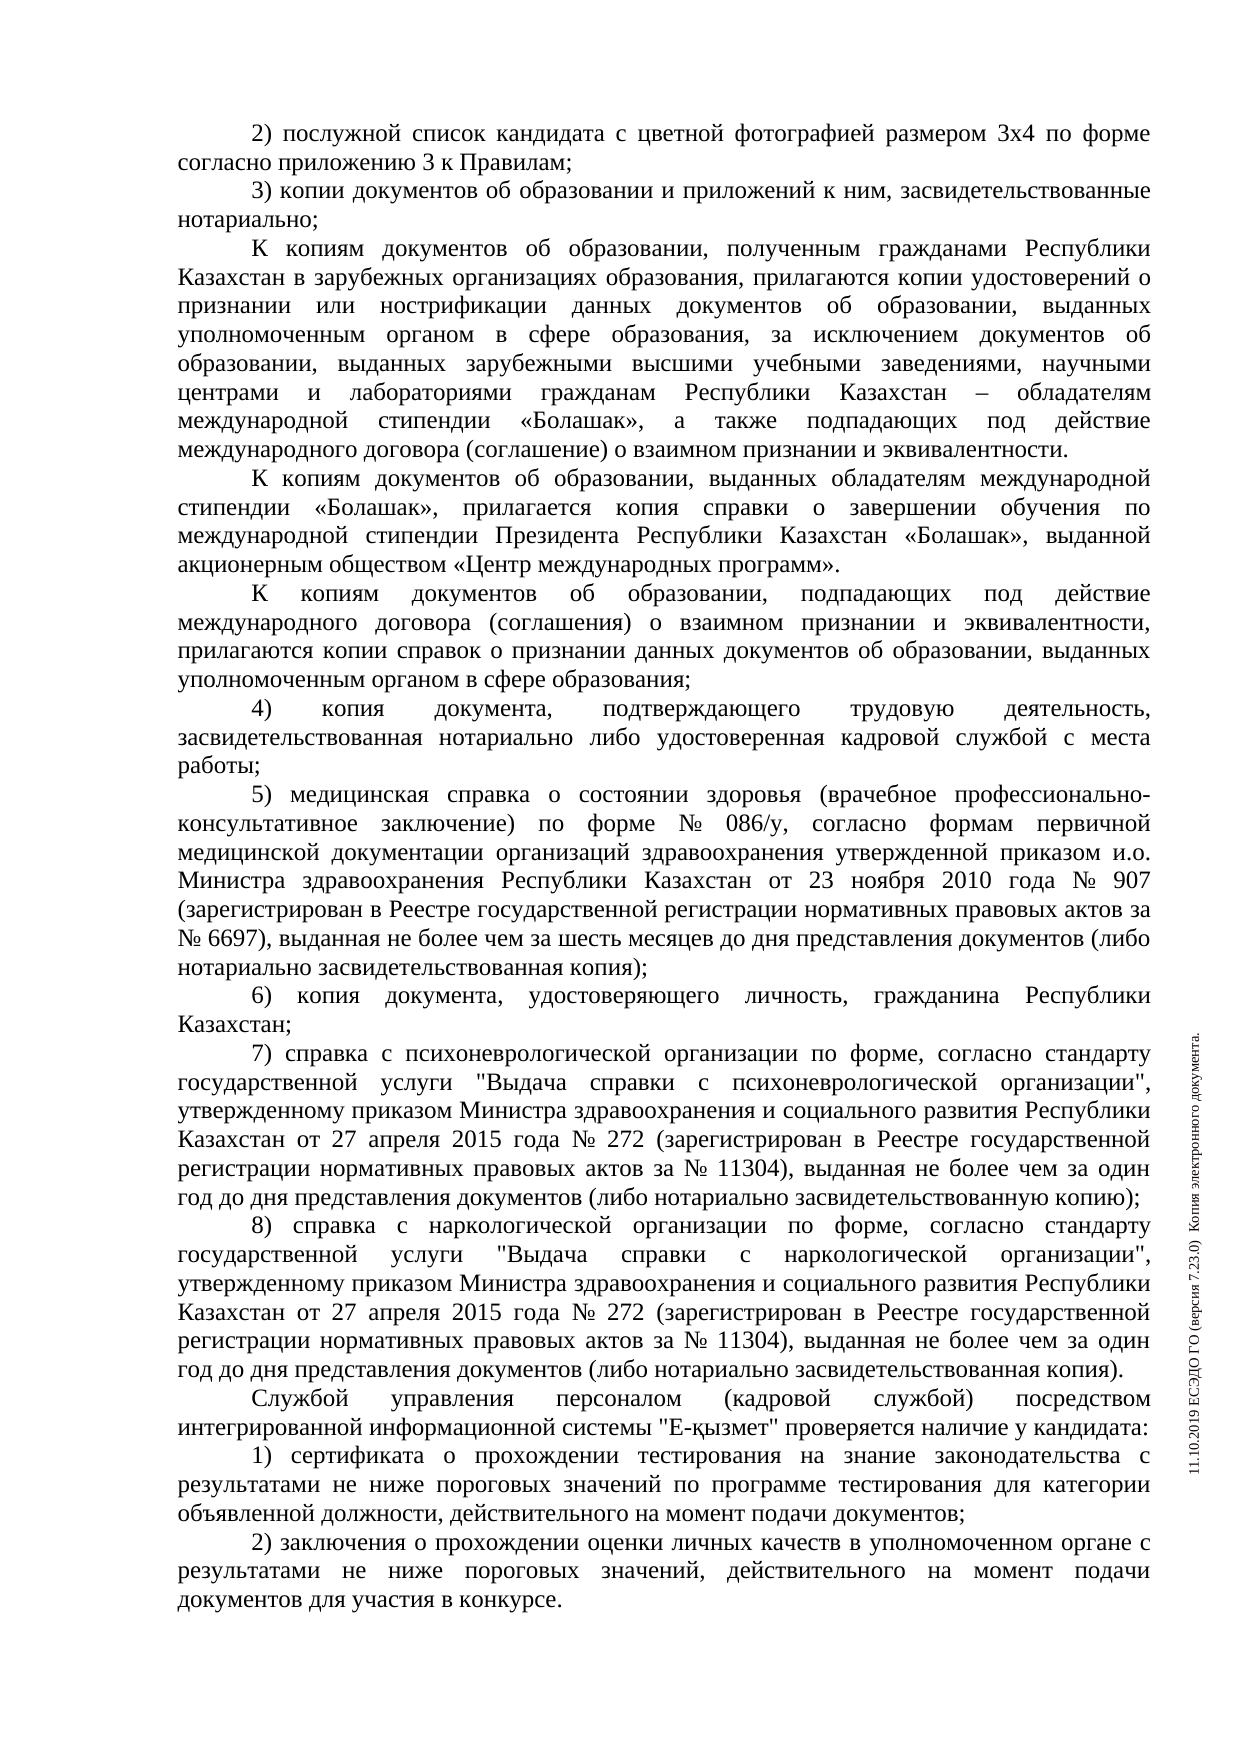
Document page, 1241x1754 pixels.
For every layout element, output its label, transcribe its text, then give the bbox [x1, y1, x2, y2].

text 2) послужной список кандидата с цветной фотографией размером 3х4 по форме согласно приложению 3 к Правилам; [177, 118, 1152, 176]
text 7) справка с психоневрологической организации по форме, согласно стандарту государственной услуги "Выдача справки с психоневрологической организации", утвержденному приказом Министра здравоохранения и социального развития Республики Казахстан от 27 апреля 2015 года № 272 (зарегистрирован в Реестре государственной регистрации нормативных правовых актов за № 11304), выданная не более чем за один год до дня представления документов (либо нотариально засвидетельствованную копию); [177, 1038, 1152, 1211]
text 2) заключения о прохождении оценки личных качеств в уполномоченном органе с результатами не ниже пороговых значений, действительного на момент подачи документов для участия в конкурсе. [177, 1527, 1152, 1613]
text К копиям документов об образовании, выданных обладателям международной стипендии «Болашак», прилагается копия справки о завершении обучения по международной стипендии Президента Республики Казахстан «Болашак», выданной акционерным обществом «Центр международных программ». [177, 463, 1152, 578]
text 4) копия документа, подтверждающего трудовую деятельность, засвидетельствованная нотариально либо удостоверенная кадровой службой с места работы; [177, 693, 1152, 779]
text 1) сертификата о прохождении тестирования на знание законодательства с результатами не ниже пороговых значений по программе тестирования для категории объявленной должности, действительного на момент подачи документов; [177, 1441, 1152, 1527]
text 6) копия документа, удостоверяющего личность, гражданина Республики Казахстан; [177, 981, 1152, 1038]
text К копиям документов об образовании, полученным гражданами Республики Казахстан в зарубежных организациях образования, прилагаются копии удостоверений о признании или нострификации данных документов об образовании, выданных уполномоченным органом в сфере образования, за исключением документов об образовании, выданных зарубежными высшими учебными заведениями, научными центрами и лабораториями гражданам Республики Казахстан – обладателям международной стипендии «Болашак», а также подпадающих под действие международного договора (соглашение) о взаимном признании и эквивалентности. [177, 233, 1152, 463]
text К копиям документов об образовании, подпадающих под действие международного договора (соглашения) о взаимном признании и эквивалентности, прилагаются копии справок о признании данных документов об образовании, выданных уполномоченным органом в сфере образования; [177, 578, 1152, 693]
text 8) справка с наркологической организации по форме, согласно стандарту государственной услуги "Выдача справки с наркологической организации", утвержденному приказом Министра здравоохранения и социального развития Республики Казахстан от 27 апреля 2015 года № 272 (зарегистрирован в Реестре государственной регистрации нормативных правовых актов за № 11304), выданная не более чем за один год до дня представления документов (либо нотариально засвидетельствованная копия). [177, 1211, 1152, 1383]
text Службой управления персоналом (кадровой службой) посредством интегрированной информационной системы "Е-қызмет" проверяется наличие у кандидата: [177, 1383, 1152, 1441]
text 5) медицинская справка о состоянии здоровья (врачебное профессионально-консультативное заключение) по форме № 086/у, согласно формам первичной медицинской документации организаций здравоохранения утвержденной приказом и.о. Министра здравоохранения Республики Казахстан от 23 ноября 2010 года № 907 (зарегистрирован в Реестре государственной регистрации нормативных правовых актов за № 6697), выданная не более чем за шесть месяцев до дня представления документов (либо нотариально засвидетельствованная копия); [177, 779, 1152, 981]
text 3) копии документов об образовании и приложений к ним, засвидетельствованные нотариально; [177, 176, 1152, 233]
